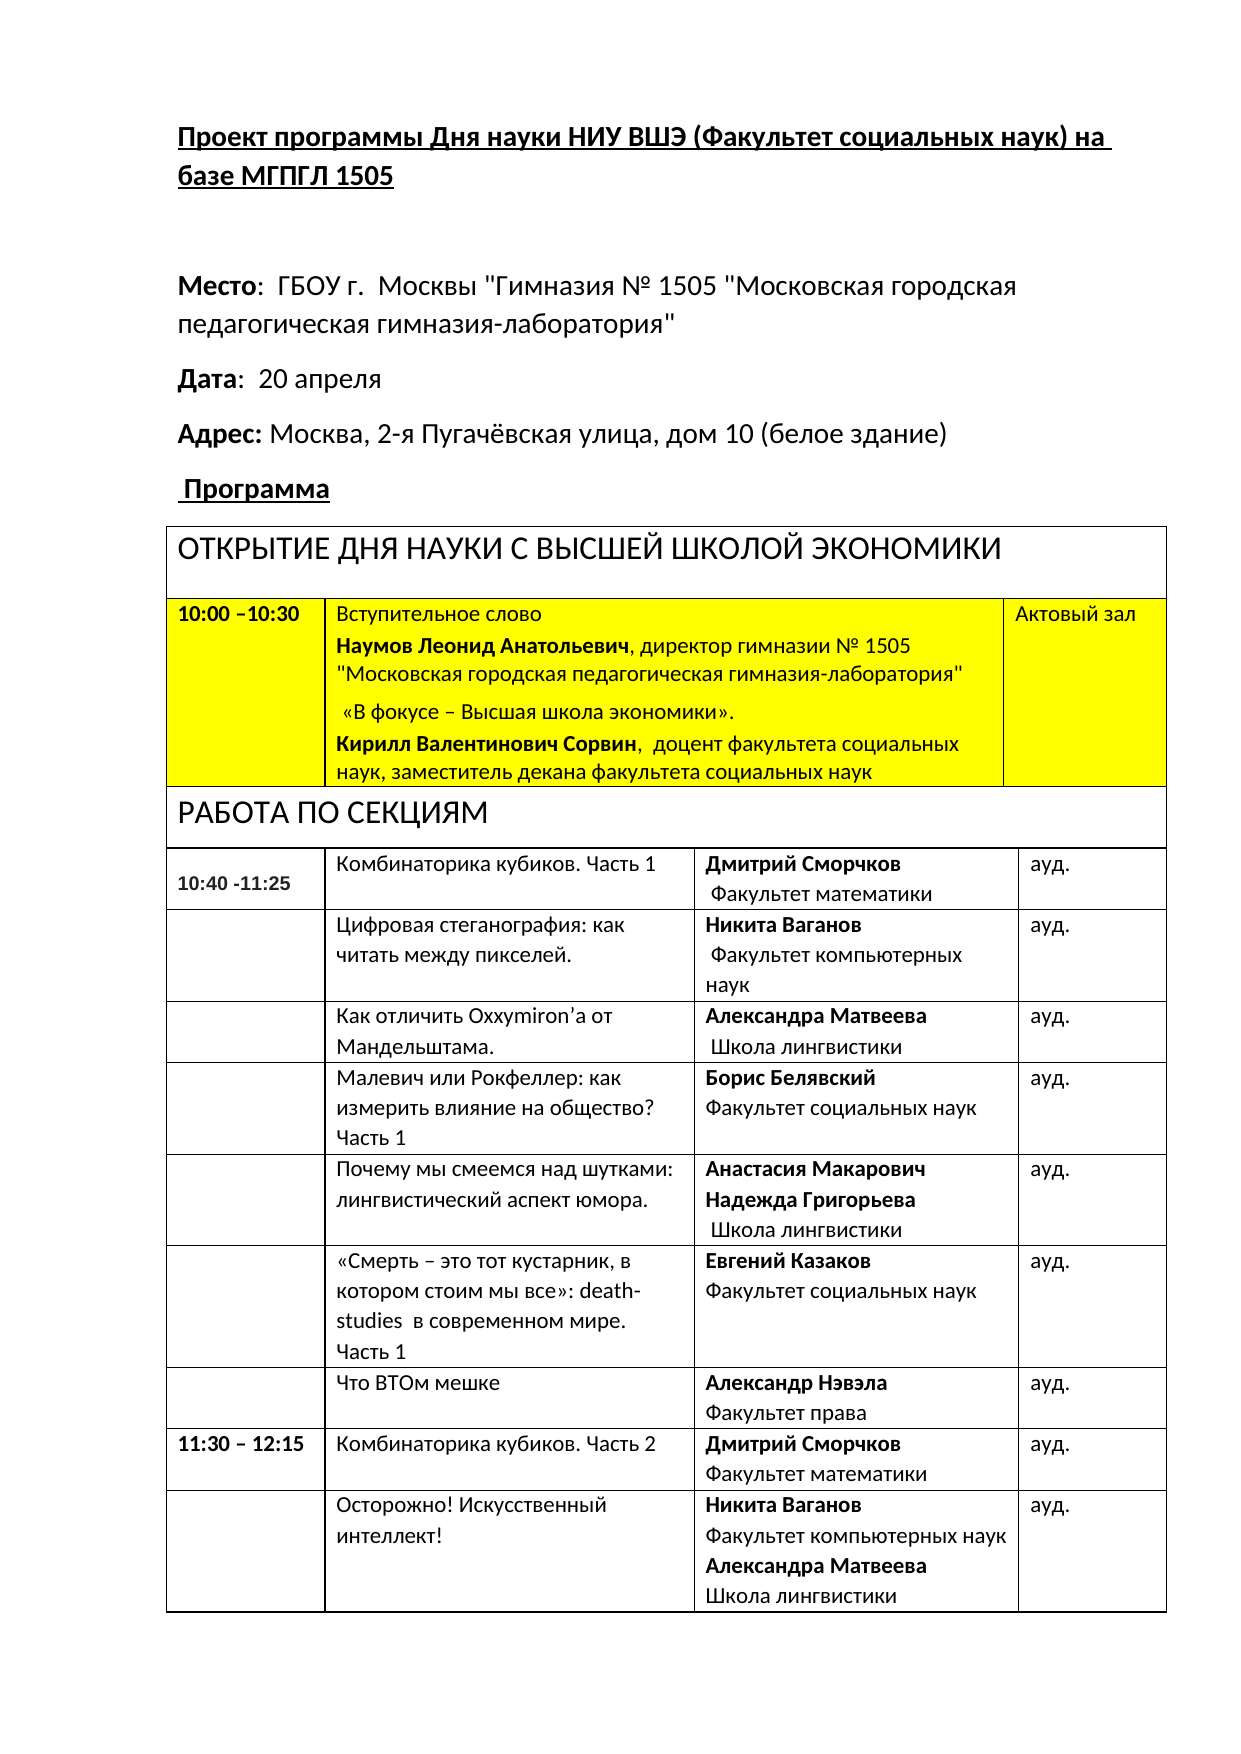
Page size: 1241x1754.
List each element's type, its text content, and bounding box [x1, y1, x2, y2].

text Место: ГБОУ г. Москвы "Гимназия № 1505 "Московская городская педагогическая гимназия-лаборатория" [177, 267, 1152, 341]
table_cell Осторожно! Искусственный интеллект! [326, 1491, 694, 1611]
table_cell ауд. [1019, 1429, 1166, 1489]
table_cell ауд. [1019, 1491, 1166, 1611]
table_cell Что ВТОм мешке [326, 1368, 694, 1428]
table_cell «Смерть – это тот кустарник, в котором стоим мы все»: death-studies в современном мире. Часть 1 [326, 1246, 694, 1367]
table_cell Евгений Казаков Факультет социальных наук [695, 1246, 1018, 1367]
table_cell ауд. [1019, 1063, 1166, 1153]
table_cell 11:30 – 12:15 [167, 1429, 324, 1489]
table_cell Александр Нэвэла Факультет права [695, 1368, 1018, 1428]
table_cell [167, 1491, 324, 1611]
table_cell РАБОТА ПО СЕКЦИЯМ [167, 787, 1166, 847]
text Дата: 20 апреля [177, 360, 1152, 396]
table_cell 10:00 –10:30 [167, 599, 324, 786]
table_header Дмитрий Сморчков Факультет математики [695, 849, 1018, 909]
table_header 10:40 -11:25 [167, 849, 324, 909]
table_cell Никита Ваганов Факультет компьютерных наук Александра Матвеева Школа лингвистики [695, 1491, 1018, 1611]
table_cell ауд. [1019, 910, 1166, 1001]
table_header Комбинаторика кубиков. Часть 1 [326, 849, 694, 909]
table_cell Почему мы смеемся над шутками: лингвистический аспект юмора. [326, 1155, 694, 1245]
table_cell ауд. [1019, 1002, 1166, 1062]
table_cell [167, 1063, 324, 1153]
table_cell Цифровая стеганография: как читать между пикселей. [326, 910, 694, 1001]
table_cell Как отличить Oxxymiron’a от Мандельштама. [326, 1002, 694, 1062]
table_cell [167, 1155, 324, 1245]
table_header ОТКРЫТИЕ ДНЯ НАУКИ С ВЫСШЕЙ ШКОЛОЙ ЭКОНОМИКИ [167, 527, 1166, 598]
text Адрес: Москва, 2-я Пугачёвская улица, дом 10 (белое здание) [177, 415, 1152, 451]
table_cell [167, 910, 324, 1001]
table_cell Борис Белявский Факультет социальных наук [695, 1063, 1018, 1153]
table_cell [167, 1246, 324, 1367]
table_header ауд. [1019, 849, 1166, 909]
table_cell Актовый зал [1004, 599, 1166, 786]
text Проект программы Дня науки НИУ ВШЭ (Факультет социальных наук) на базе МГПГЛ 1505 [177, 118, 1152, 192]
table_cell Анастасия Макарович Надежда Григорьева Школа лингвистики [695, 1155, 1018, 1245]
table_cell Никита Ваганов Факультет компьютерных наук [695, 910, 1018, 1001]
table_cell [167, 1002, 324, 1062]
table_cell ауд. [1019, 1155, 1166, 1245]
table_cell Вступительное слово Наумов Леонид Анатольевич, директор гимназии № 1505 "Московская городская педагогическая гимназия-лаборатория" «В фокусе – Высшая школа экономики». Кирилл Валентинович Сорвин, доцент факультета социальных наук, заместитель декана факультета социальных наук [326, 599, 1003, 786]
table_cell Дмитрий Сморчков Факультет математики [695, 1429, 1018, 1489]
table_cell [167, 1368, 324, 1428]
table_cell Комбинаторика кубиков. Часть 2 [326, 1429, 694, 1489]
table_cell Малевич или Рокфеллер: как измерить влияние на общество? Часть 1 [326, 1063, 694, 1153]
table_cell Александра Матвеева Школа лингвистики [695, 1002, 1018, 1062]
table_cell ауд. [1019, 1246, 1166, 1367]
text Программа [177, 471, 1152, 506]
table_cell ауд. [1019, 1368, 1166, 1428]
